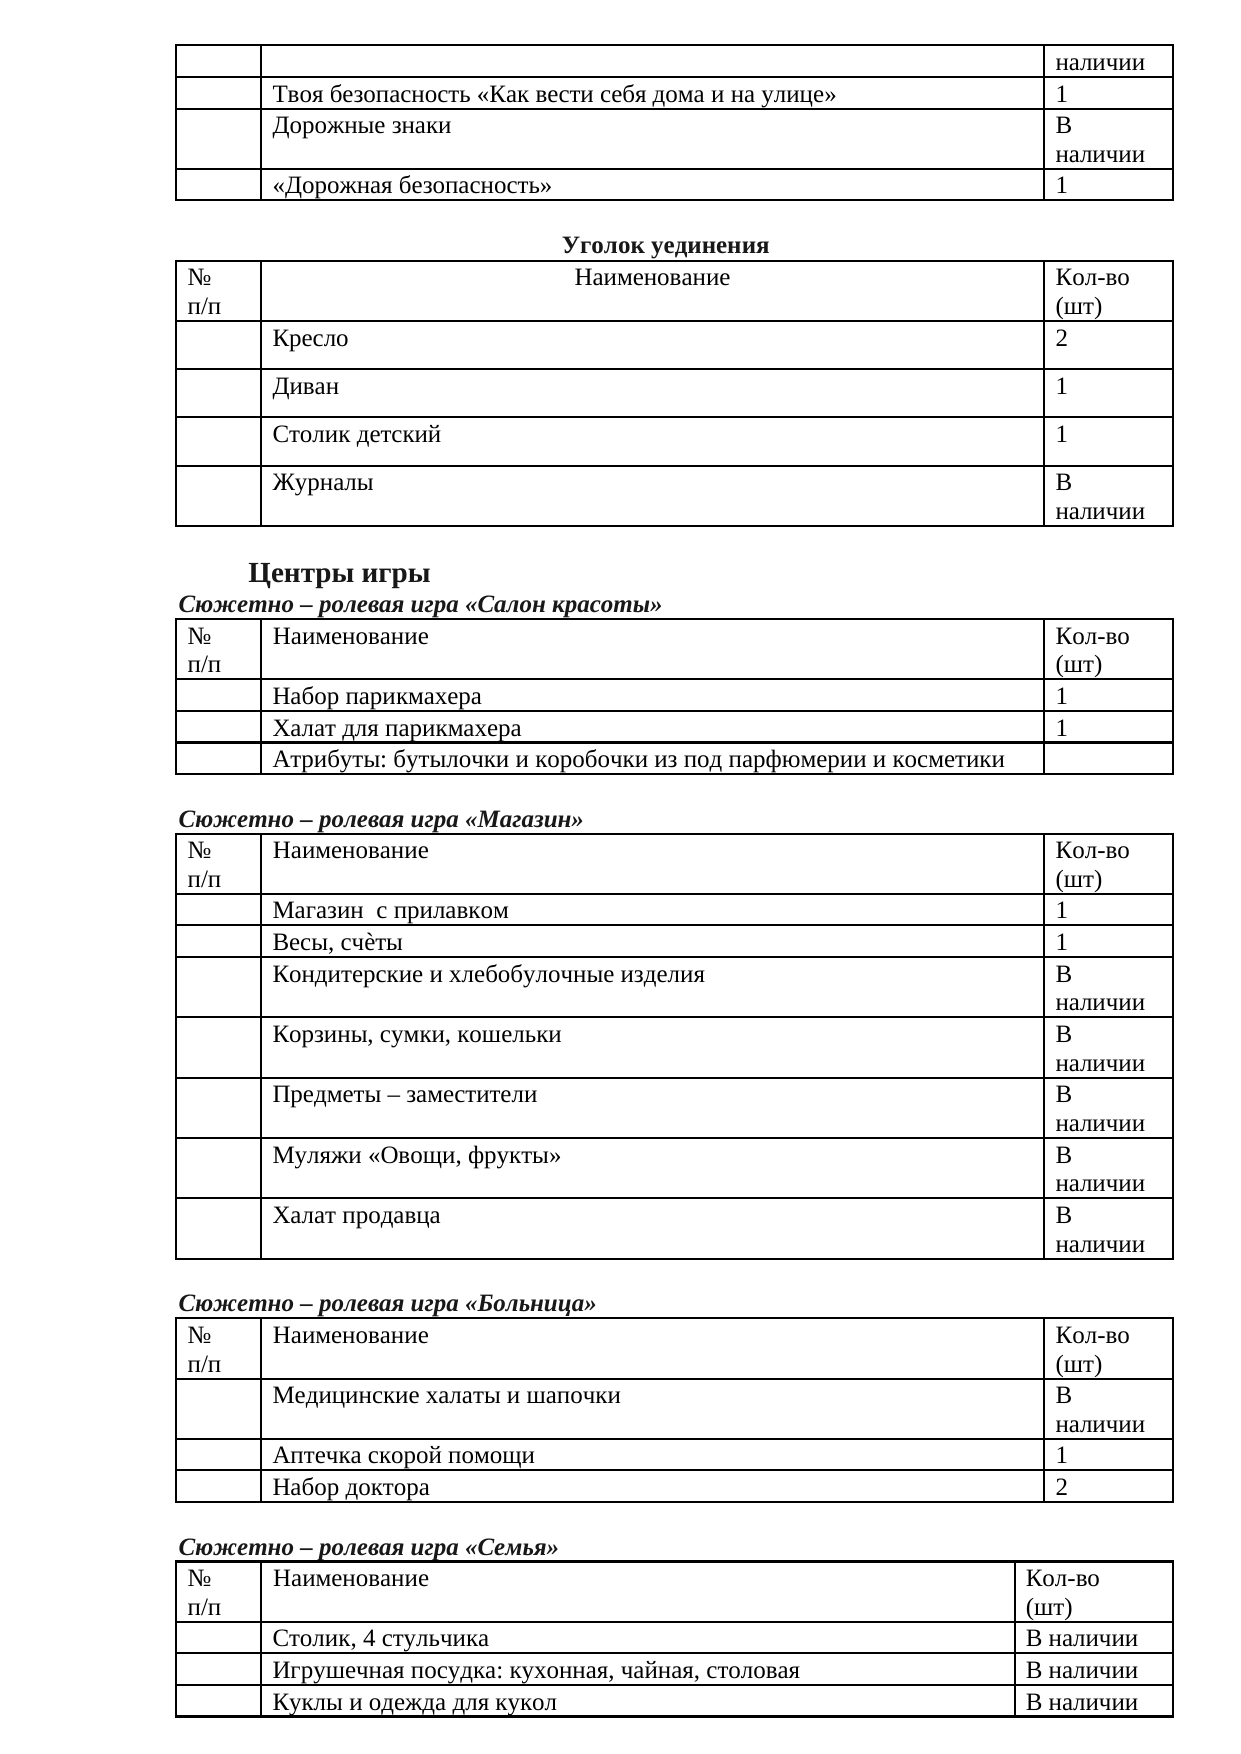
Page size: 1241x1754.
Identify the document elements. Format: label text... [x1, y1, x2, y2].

table_cell В наличии [1045, 1018, 1172, 1077]
table_header № п/п [177, 835, 260, 893]
table_cell Халат продавца [262, 1199, 1043, 1257]
table_cell В наличии [1045, 110, 1172, 168]
table_cell [177, 1654, 260, 1684]
table_cell Набор парикмахера [262, 680, 1043, 710]
table_cell [177, 1139, 260, 1197]
table_cell [177, 680, 260, 710]
table_cell [177, 744, 260, 773]
text Центры игры [248, 556, 1124, 589]
table_cell 1 [1045, 895, 1172, 924]
table_header Наименование [262, 1319, 1043, 1377]
table_cell Атрибуты: бутылочки и коробочки из под парфюмерии и косметики [262, 744, 1043, 773]
table_cell [567, 322, 1043, 368]
table_cell Дорожные знаки [262, 110, 1043, 168]
table_header Наименование [262, 1563, 1014, 1621]
table_cell Куклы и одежда для кукол [262, 1686, 1014, 1715]
table_header Кол-во (шт) [1045, 620, 1172, 678]
table_cell В наличии [1045, 467, 1172, 525]
table_cell Твоя безопасность «Как вести себя дома и на улице» [262, 78, 1043, 107]
table_cell 1 [1045, 712, 1172, 741]
table_cell [177, 926, 260, 956]
table_cell 1 [1045, 78, 1172, 107]
table_cell В наличии [1045, 1380, 1172, 1438]
table_cell 1 [1045, 1440, 1172, 1469]
table_cell Кондитерские и хлебобулочные изделия [262, 958, 1043, 1016]
table_header Кол-во (шт) [1045, 835, 1172, 893]
table_header Наименование [567, 262, 1043, 320]
table_cell 1 [1045, 680, 1172, 710]
table_header Кол-во (шт) [1045, 262, 1172, 320]
table_cell [177, 1380, 260, 1438]
table_cell В наличии [1045, 46, 1172, 76]
table_cell 1 [1045, 170, 1172, 199]
table_header Наименование [262, 620, 1043, 678]
table_cell В наличии [1045, 1199, 1172, 1257]
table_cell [262, 46, 1043, 76]
table_cell Журналы [262, 467, 567, 525]
text Сюжетно – ролевая игра «Больница» [178, 1288, 915, 1317]
table_cell [177, 370, 260, 416]
table_cell Муляжи «Овощи, фрукты» [262, 1139, 1043, 1197]
table_cell Диван [262, 370, 567, 416]
table_cell [1045, 744, 1172, 773]
table_cell [567, 370, 1043, 416]
table_cell Магазин с прилавком [262, 895, 1043, 924]
table_cell Столик, 4 стульчика [262, 1623, 1014, 1652]
table_cell [177, 1440, 260, 1469]
table_header Кол-во (шт) [1045, 1319, 1172, 1377]
table_header № п/п [177, 620, 260, 678]
table_cell В наличии [1045, 1079, 1172, 1137]
text Сюжетно – ролевая игра «Салон красоты» [178, 589, 948, 618]
table_header [262, 262, 567, 320]
text Уголок уединения [562, 230, 1117, 259]
table_cell В наличии [1016, 1623, 1172, 1652]
table_cell Игрушечная посудка: кухонная, чайная, столовая [262, 1654, 1014, 1684]
table_cell [177, 170, 260, 199]
table_cell [177, 110, 260, 168]
table_header № п/п [177, 262, 260, 320]
table_cell Весы, счѐты [262, 926, 1043, 956]
table_cell В наличии [1045, 1139, 1172, 1197]
table_header № п/п [177, 1563, 260, 1621]
table_cell [177, 418, 260, 464]
table_cell [177, 958, 260, 1016]
table_cell Предметы – заместители [262, 1079, 1043, 1137]
table_header № п/п [177, 1319, 260, 1377]
table_cell 1 [1045, 926, 1172, 956]
table_cell Медицинские халаты и шапочки [262, 1380, 1043, 1438]
table_cell [177, 467, 260, 525]
table_cell 1 [1045, 418, 1172, 464]
table_cell Столик детский [262, 418, 567, 464]
table_cell [177, 1199, 260, 1257]
table_header Кол-во (шт) [1016, 1563, 1172, 1621]
table_cell В наличии [1045, 958, 1172, 1016]
table_cell Халат для парикмахера [262, 712, 1043, 741]
table_cell [177, 322, 260, 368]
table_cell [567, 418, 1043, 464]
table_cell Корзины, сумки, кошельки [262, 1018, 1043, 1077]
table_cell [177, 46, 260, 76]
table_cell 2 [1045, 1471, 1172, 1501]
table_cell Аптечка скорой помощи [262, 1440, 1043, 1469]
table_cell [177, 712, 260, 741]
text Сюжетно – ролевая игра «Семья» [178, 1532, 897, 1560]
table_cell [177, 1018, 260, 1077]
text Сюжетно – ролевая игра «Магазин» [178, 804, 915, 832]
table_cell Набор доктора [262, 1471, 1043, 1501]
table_cell [177, 1623, 260, 1652]
table_cell [177, 895, 260, 924]
table_cell [177, 1079, 260, 1137]
table_cell [177, 78, 260, 107]
table_cell В наличии [1016, 1654, 1172, 1684]
table_cell «Дорожная безопасность» [262, 170, 1043, 199]
table_cell [567, 467, 1043, 525]
table_cell 1 [1045, 370, 1172, 416]
table_cell 2 [1045, 322, 1172, 368]
table_header Наименование [262, 835, 1043, 893]
table_cell Кресло [262, 322, 567, 368]
table_cell [177, 1686, 260, 1715]
table_cell [177, 1471, 260, 1501]
table_cell В наличии [1016, 1686, 1172, 1715]
